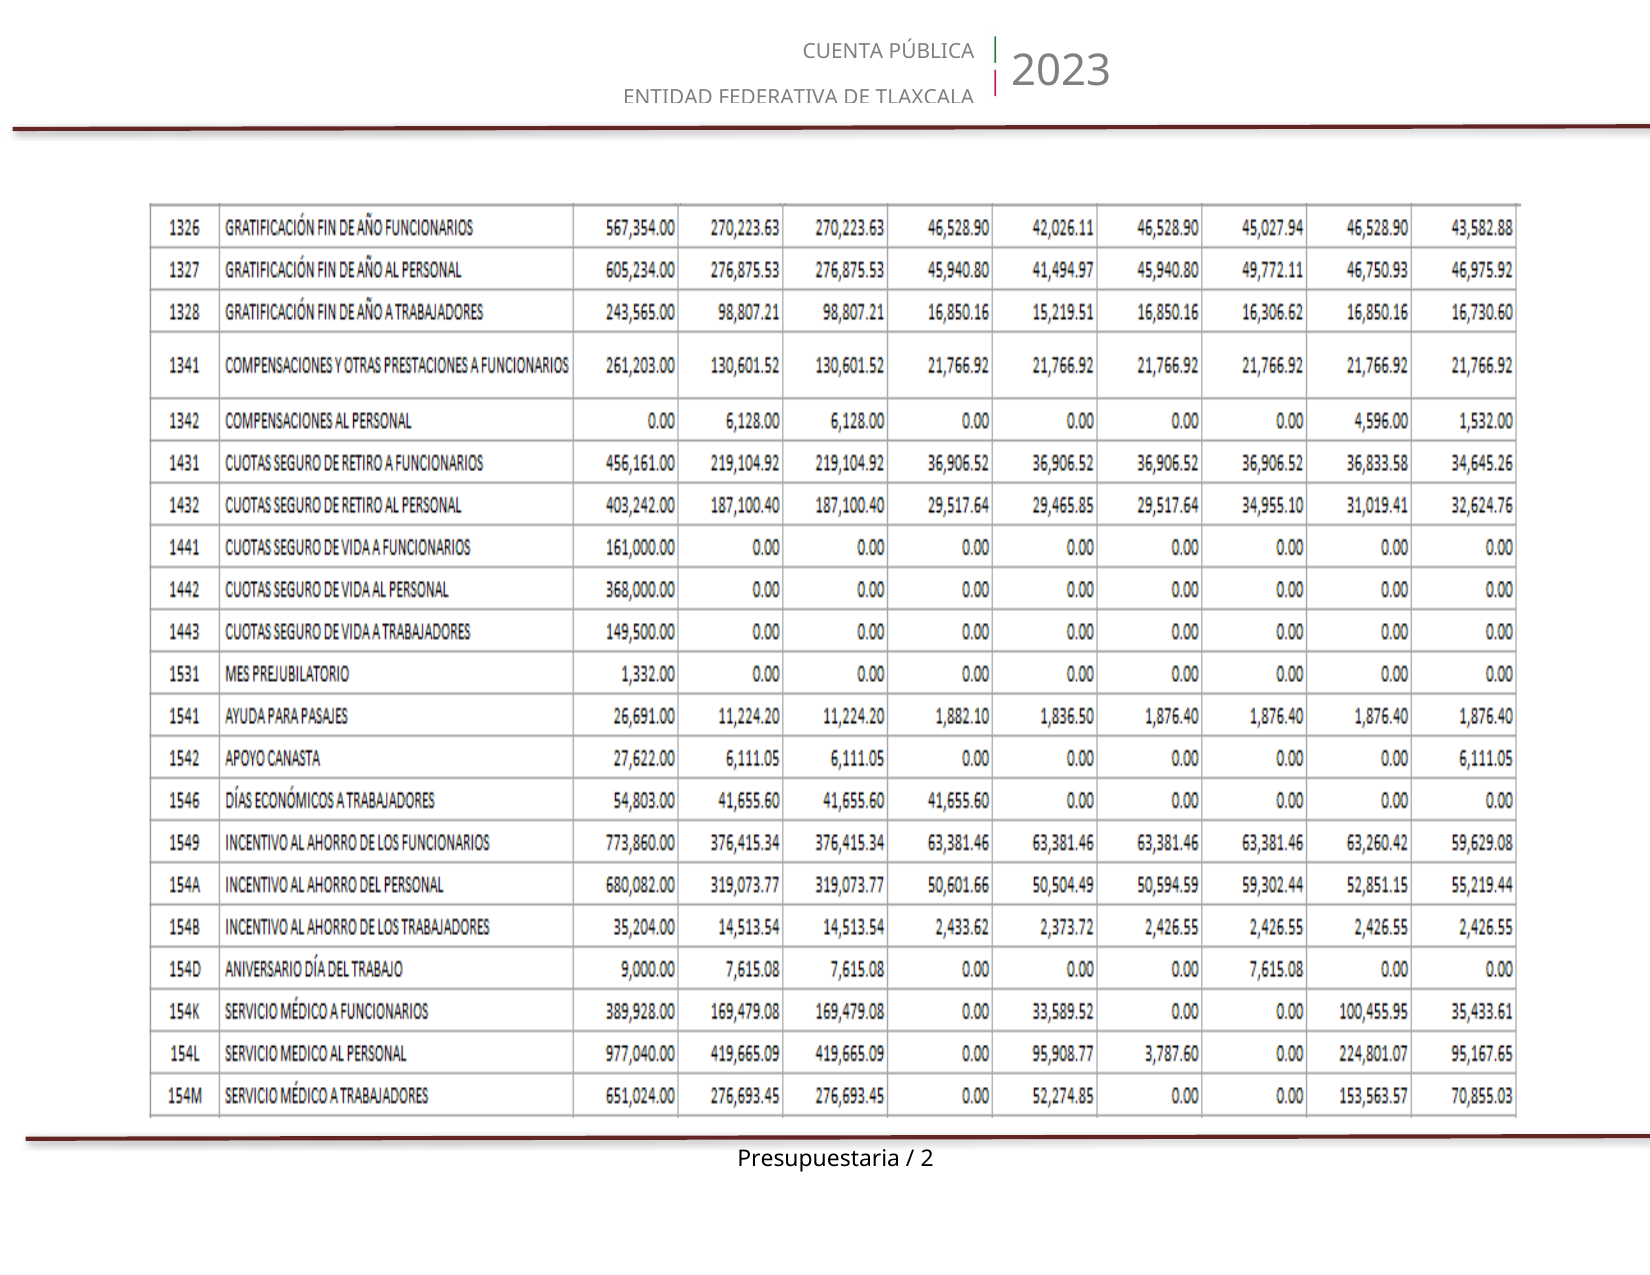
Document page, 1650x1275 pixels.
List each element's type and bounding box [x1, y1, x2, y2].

picture [989, 28, 1005, 99]
picture [149, 203, 1522, 1118]
